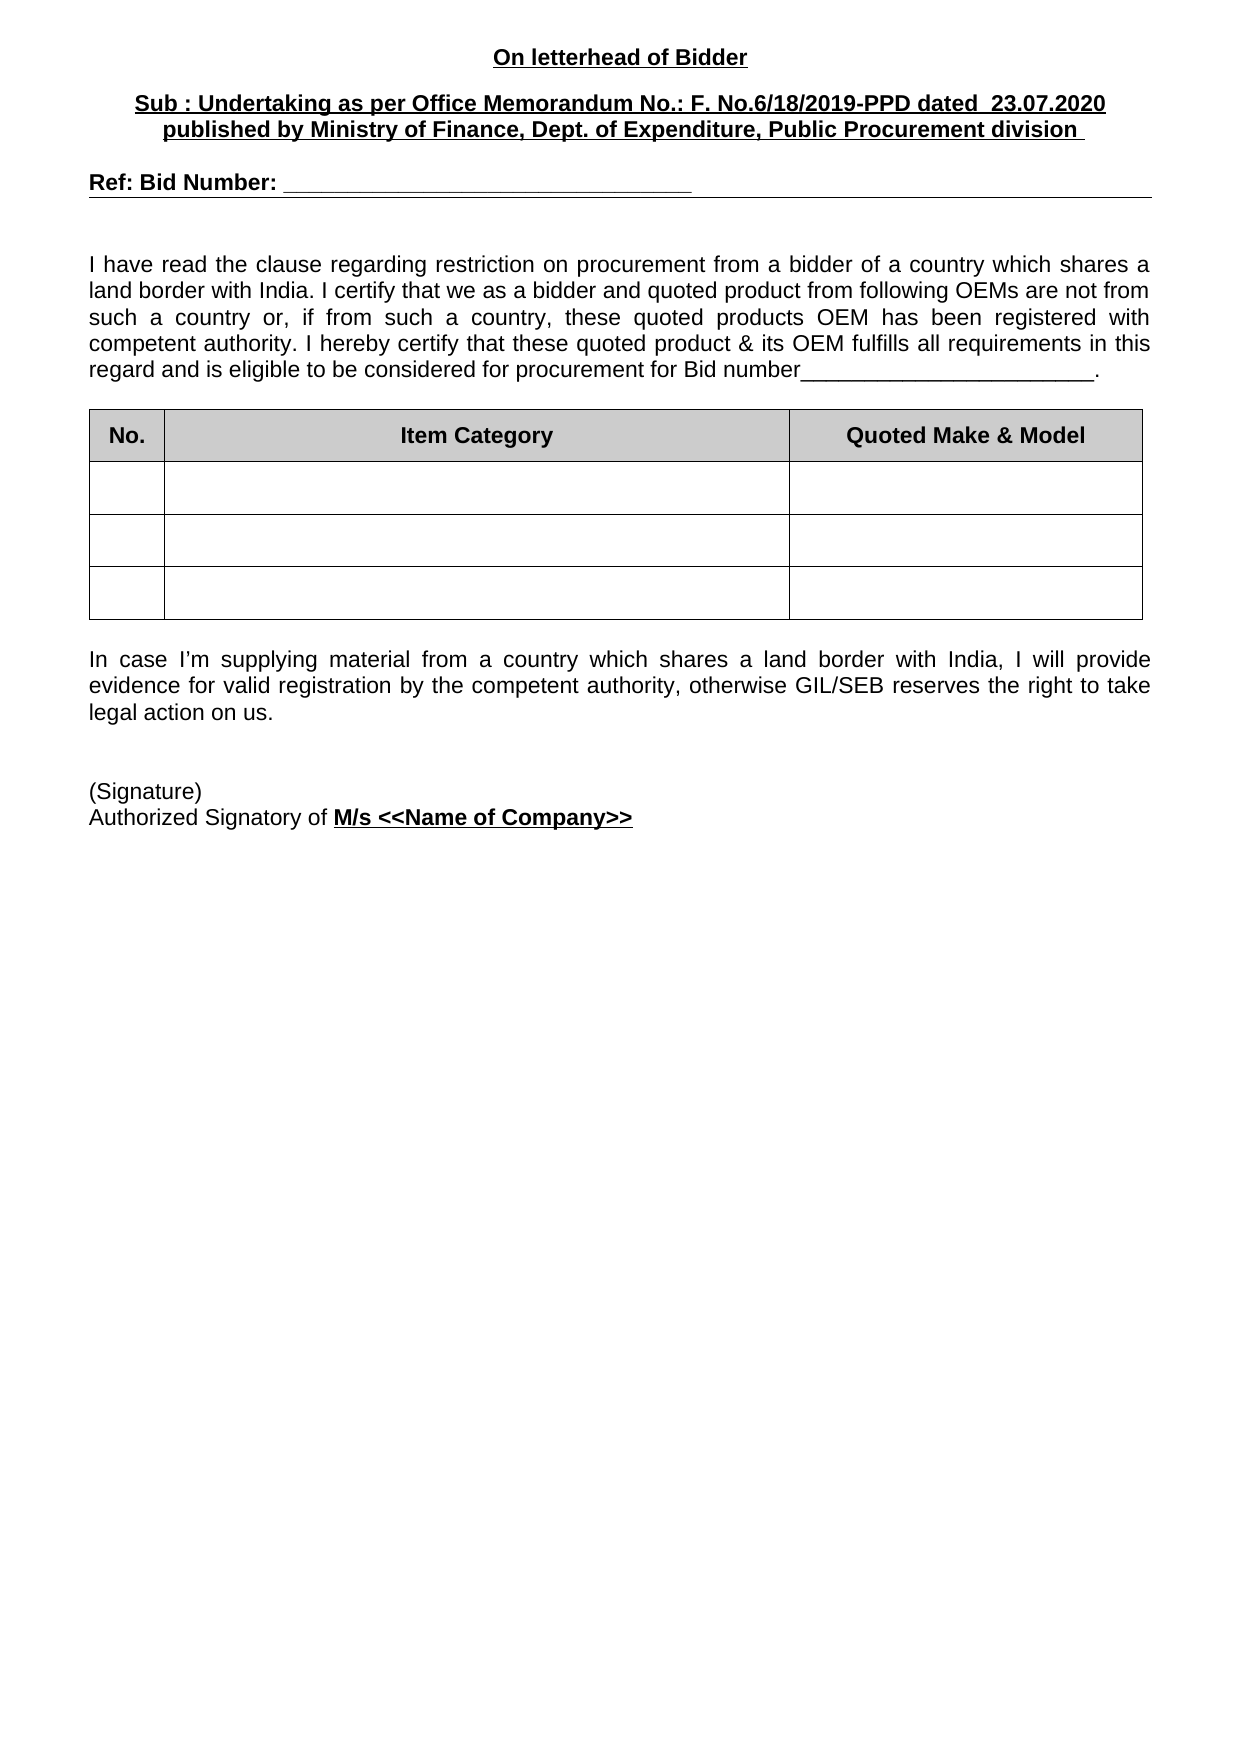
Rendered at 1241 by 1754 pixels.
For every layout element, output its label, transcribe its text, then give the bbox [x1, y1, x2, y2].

text Sub : Undertaking as per Office Memorandum No.: F. No.6/18/2019-PPD dated 23.07.2020 published by Ministry of Finance, Dept. of Expenditure, Public Procurement division [89, 89, 1152, 142]
table_header Item Category [165, 410, 789, 461]
table_cell [165, 462, 789, 514]
table_cell [90, 515, 164, 566]
table_cell [90, 567, 164, 618]
table_header Quoted Make & Model [790, 410, 1142, 461]
text On letterhead of Bidder [89, 44, 1152, 71]
text (Signature) [89, 778, 1152, 804]
table_cell [90, 462, 164, 514]
table_cell [790, 515, 1142, 566]
table_cell [165, 567, 789, 618]
text Ref: Bid Number: ________________________________ [89, 168, 1152, 197]
table_cell [790, 567, 1142, 618]
text In case I’m supplying material from a country which shares a land border with India, I will provide evidence for valid registration by the competent authority, otherwise GIL/SEB reserves the right to take legal action on us. [89, 646, 1152, 725]
table_cell [165, 515, 789, 566]
table_header No. [90, 410, 164, 461]
text I have read the clause regarding restriction on procurement from a bidder of a country which shares a land border with India. I certify that we as a bidder and quoted product from following OEMs are not from such a country or, if from such a country, these quoted products OEM has been registered with competent authority. I hereby certify that these quoted product & its OEM fulfills all requirements in this regard and is eligible to be considered for procurement for Bid number_______________________. [89, 251, 1152, 382]
table_cell [790, 462, 1142, 514]
text Authorized Signatory of M/s <<Name of Company>> [89, 804, 1152, 830]
